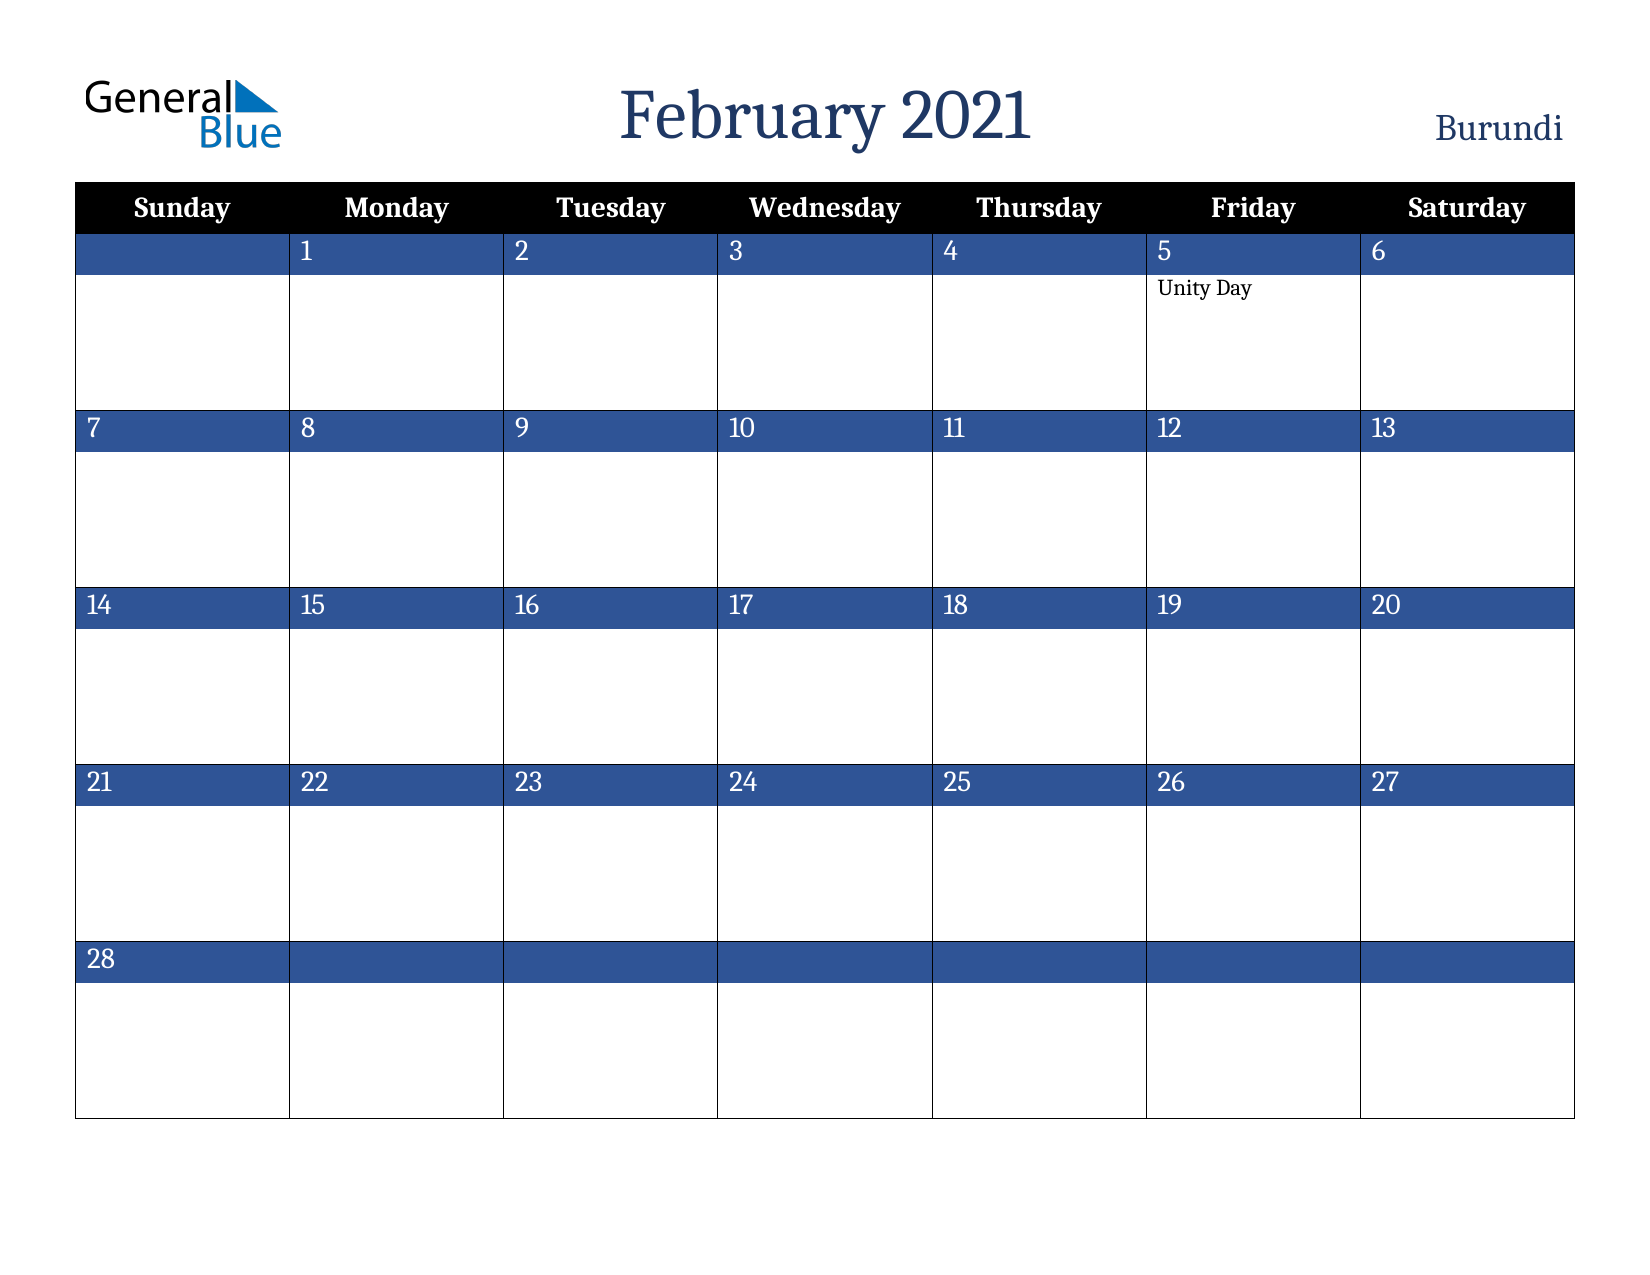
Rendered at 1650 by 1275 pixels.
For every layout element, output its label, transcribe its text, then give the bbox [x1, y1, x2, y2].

table_cell [933, 629, 1146, 764]
table_cell [1147, 942, 1360, 983]
table_cell Unity Day [1147, 275, 1360, 410]
table_cell 21 [76, 765, 289, 806]
picture [86, 80, 281, 148]
table_cell [1147, 452, 1360, 587]
table_cell 16 [504, 588, 717, 629]
table_cell 27 [1361, 765, 1574, 806]
table_cell [290, 629, 503, 764]
table_cell 23 [504, 765, 717, 806]
table_cell 7 [76, 411, 289, 452]
table_cell [290, 983, 503, 1118]
table_cell [76, 234, 289, 275]
table_cell 28 [76, 942, 289, 983]
table_cell [1361, 629, 1574, 764]
table_cell [290, 806, 503, 941]
table_header February 2021 [504, 75, 1146, 182]
table_header Burundi [1146, 75, 1574, 182]
table_cell [1361, 983, 1574, 1118]
table_cell Monday [290, 183, 503, 233]
table_cell [933, 983, 1146, 1118]
table_cell 4 [933, 234, 1146, 275]
table_cell [76, 983, 289, 1118]
table_cell 17 [718, 588, 932, 629]
table_cell [290, 275, 503, 410]
table_cell 6 [1361, 234, 1574, 275]
table_cell Thursday [933, 183, 1146, 233]
table_cell 11 [933, 411, 1146, 452]
table_cell [1361, 452, 1574, 587]
table_cell [504, 629, 717, 764]
table_cell 26 [1147, 765, 1360, 806]
table_cell [718, 983, 932, 1118]
table_cell 10 [718, 411, 932, 452]
table_cell [718, 275, 932, 410]
table_cell 15 [290, 588, 503, 629]
table_cell 22 [290, 765, 503, 806]
table_cell Wednesday [718, 183, 932, 233]
table_cell Friday [1147, 183, 1360, 233]
table_cell [76, 806, 289, 941]
table_cell 1 [290, 234, 503, 275]
table_cell [1361, 806, 1574, 941]
table_cell [504, 942, 717, 983]
table_cell [933, 275, 1146, 410]
table_cell 12 [1147, 411, 1360, 452]
table_cell 3 [718, 234, 932, 275]
table_cell 18 [933, 588, 1146, 629]
table_cell [1147, 629, 1360, 764]
table_cell [76, 275, 289, 410]
table_cell [1147, 806, 1360, 941]
table_cell [504, 806, 717, 941]
table_cell [76, 452, 289, 587]
table_cell 5 [1147, 234, 1360, 275]
table_cell [504, 452, 717, 587]
table_cell Tuesday [504, 183, 717, 233]
table_cell 24 [718, 765, 932, 806]
table_cell 2 [504, 234, 717, 275]
table_cell [290, 942, 503, 983]
table_cell [1361, 942, 1574, 983]
table_cell 9 [504, 411, 717, 452]
table_cell [1147, 983, 1360, 1118]
table_cell [504, 983, 717, 1118]
table_cell 19 [1147, 588, 1360, 629]
table_header [76, 75, 503, 182]
table_cell Sunday [76, 183, 289, 233]
table_cell [933, 806, 1146, 941]
table_cell [290, 452, 503, 587]
table_cell 13 [1361, 411, 1574, 452]
table_cell [504, 275, 717, 410]
table_cell [933, 452, 1146, 587]
table_cell [933, 942, 1146, 983]
table_cell 14 [76, 588, 289, 629]
table_cell [718, 629, 932, 764]
table_cell 25 [933, 765, 1146, 806]
table_cell [718, 452, 932, 587]
table_cell 8 [290, 411, 503, 452]
table_cell [718, 806, 932, 941]
table_cell Saturday [1361, 183, 1574, 233]
table_cell 20 [1361, 588, 1574, 629]
table_cell [718, 942, 932, 983]
table_cell [76, 629, 289, 764]
table_cell [1361, 275, 1574, 410]
